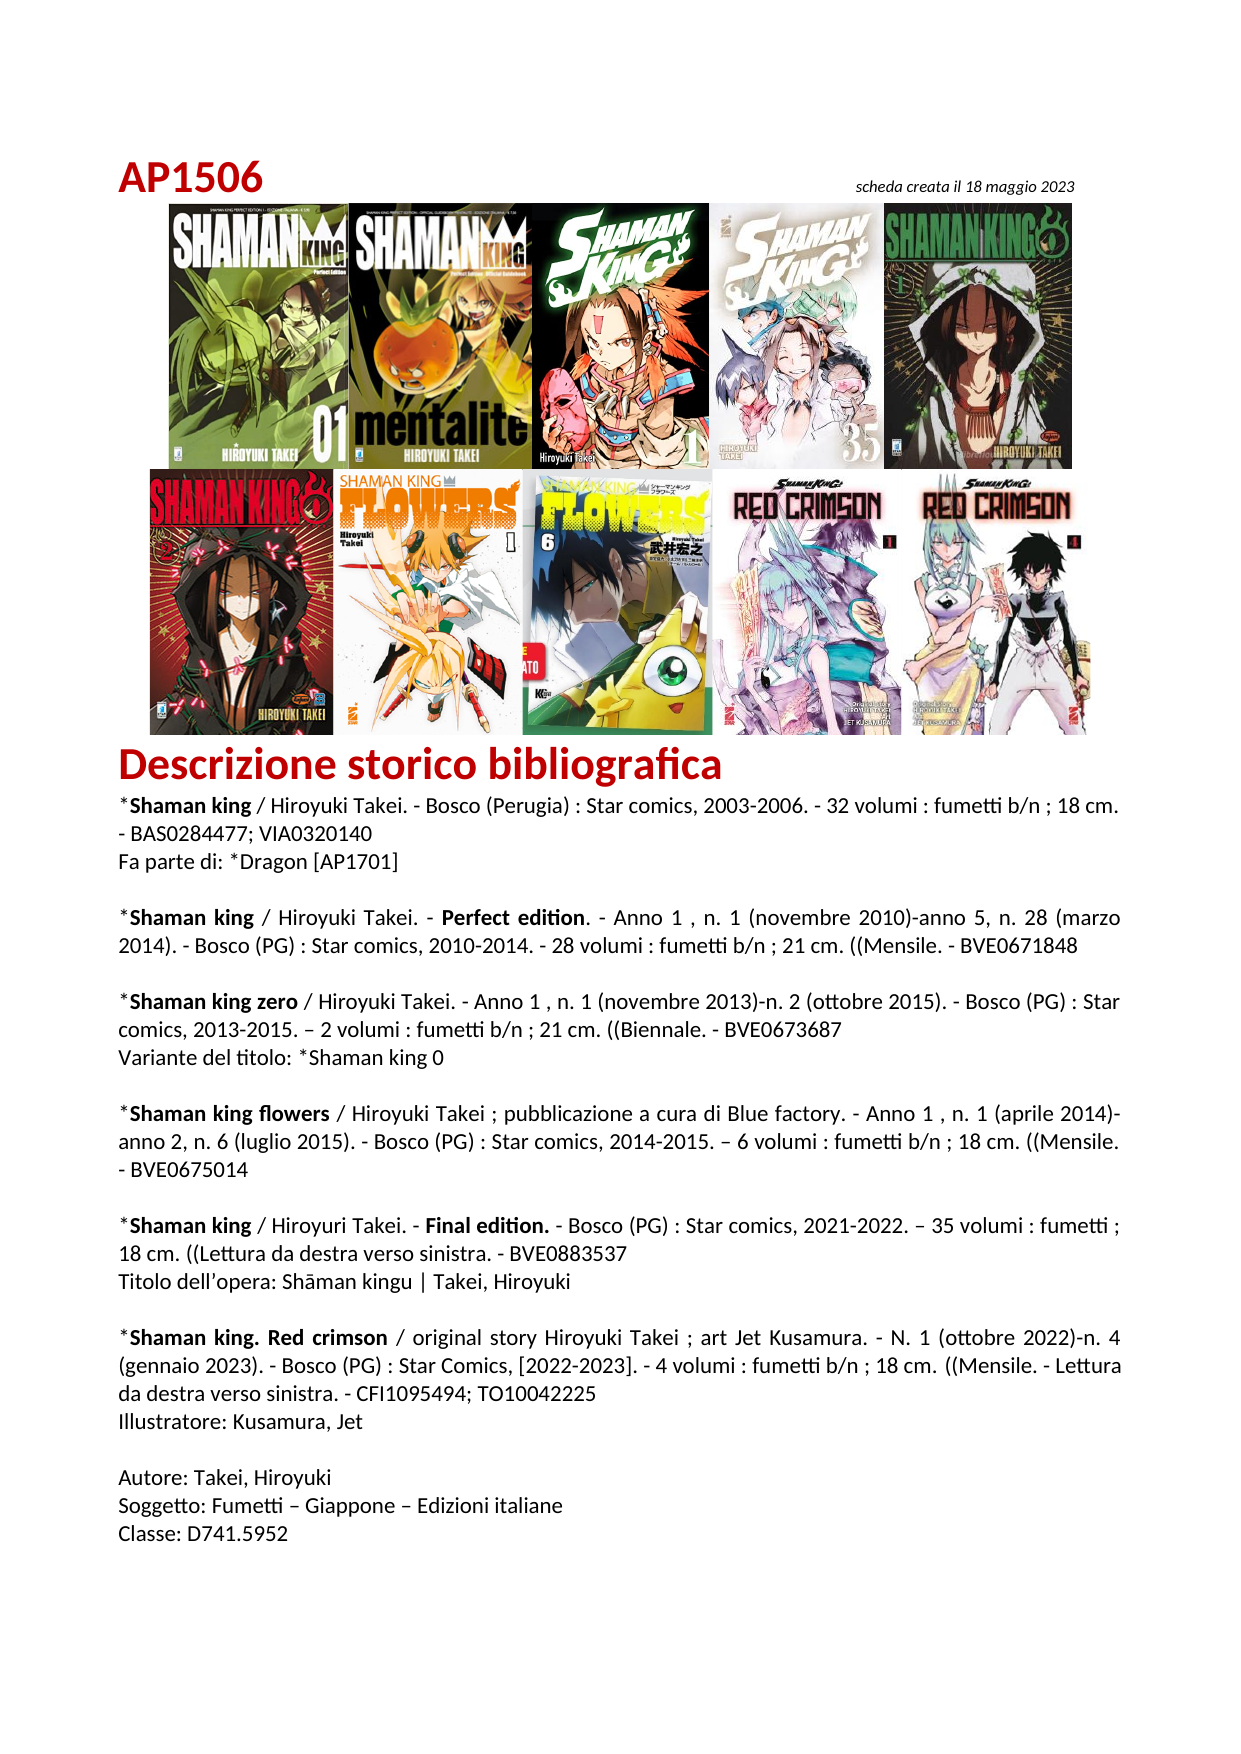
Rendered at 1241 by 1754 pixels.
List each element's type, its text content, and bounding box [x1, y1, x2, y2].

text *Shaman king / Hiroyuri Takei. - Final edition. - Bosco (PG) : Star comics, 2021-2022. – 35 volumi : fumetti ; 18 cm. ((Lettura da destra verso sinistra. - BVE0883537 [118, 1211, 1122, 1267]
picture [149, 203, 1091, 735]
text Soggetto: Fumetti – Giappone – Edizioni italiane [118, 1491, 1122, 1519]
text *Shaman king / Hiroyuki Takei. - Perfect edition. - Anno 1 , n. 1 (novembre 2010)-anno 5, n. 28 (marzo 2014). - Bosco (PG) : Star comics, 2010-2014. - 28 volumi : fumetti b/n ; 21 cm. ((Mensile. - BVE0671848 [118, 903, 1122, 959]
text Variante del titolo: *Shaman king 0 [118, 1043, 1122, 1071]
text Autore: Takei, Hiroyuki [118, 1463, 1122, 1491]
text Descrizione storico bibliografica [118, 735, 1122, 791]
text *Shaman king zero / Hiroyuki Takei. - Anno 1 , n. 1 (novembre 2013)-n. 2 (ottobre 2015). - Bosco (PG) : Star comics, 2013-2015. – 2 volumi : fumetti b/n ; 21 cm. ((Biennale. - BVE0673687 [118, 987, 1122, 1043]
text *Shaman king / Hiroyuki Takei. - Bosco (Perugia) : Star comics, 2003-2006. - 32 volumi : fumetti b/n ; 18 cm. - BAS0284477; VIA0320140 [118, 791, 1122, 847]
text *Shaman king. Red crimson / original story Hiroyuki Takei ; art Jet Kusamura. - N. 1 (ottobre 2022)-n. 4 (gennaio 2023). - Bosco (PG) : Star Comics, [2022-2023]. - 4 volumi : fumetti b/n ; 18 cm. ((Mensile. - Lettura da destra verso sinistra. - CFI1095494; TO10042225 [118, 1323, 1122, 1407]
text Classe: D741.5952 [118, 1519, 1122, 1547]
text *Shaman king flowers / Hiroyuki Takei ; pubblicazione a cura di Blue factory. - Anno 1 , n. 1 (aprile 2014)-anno 2, n. 6 (luglio 2015). - Bosco (PG) : Star comics, 2014-2015. – 6 volumi : fumetti b/n ; 18 cm. ((Mensile. - BVE0675014 [118, 1099, 1122, 1183]
text Illustratore: Kusamura, Jet [118, 1407, 1122, 1435]
text Titolo dell’opera: Shāman kingu | Takei, Hiroyuki [118, 1267, 1122, 1295]
text Fa parte di: *Dragon [AP1701] [118, 847, 1122, 875]
text AP1506 scheda creata il 18 maggio 2023 [118, 148, 1122, 203]
